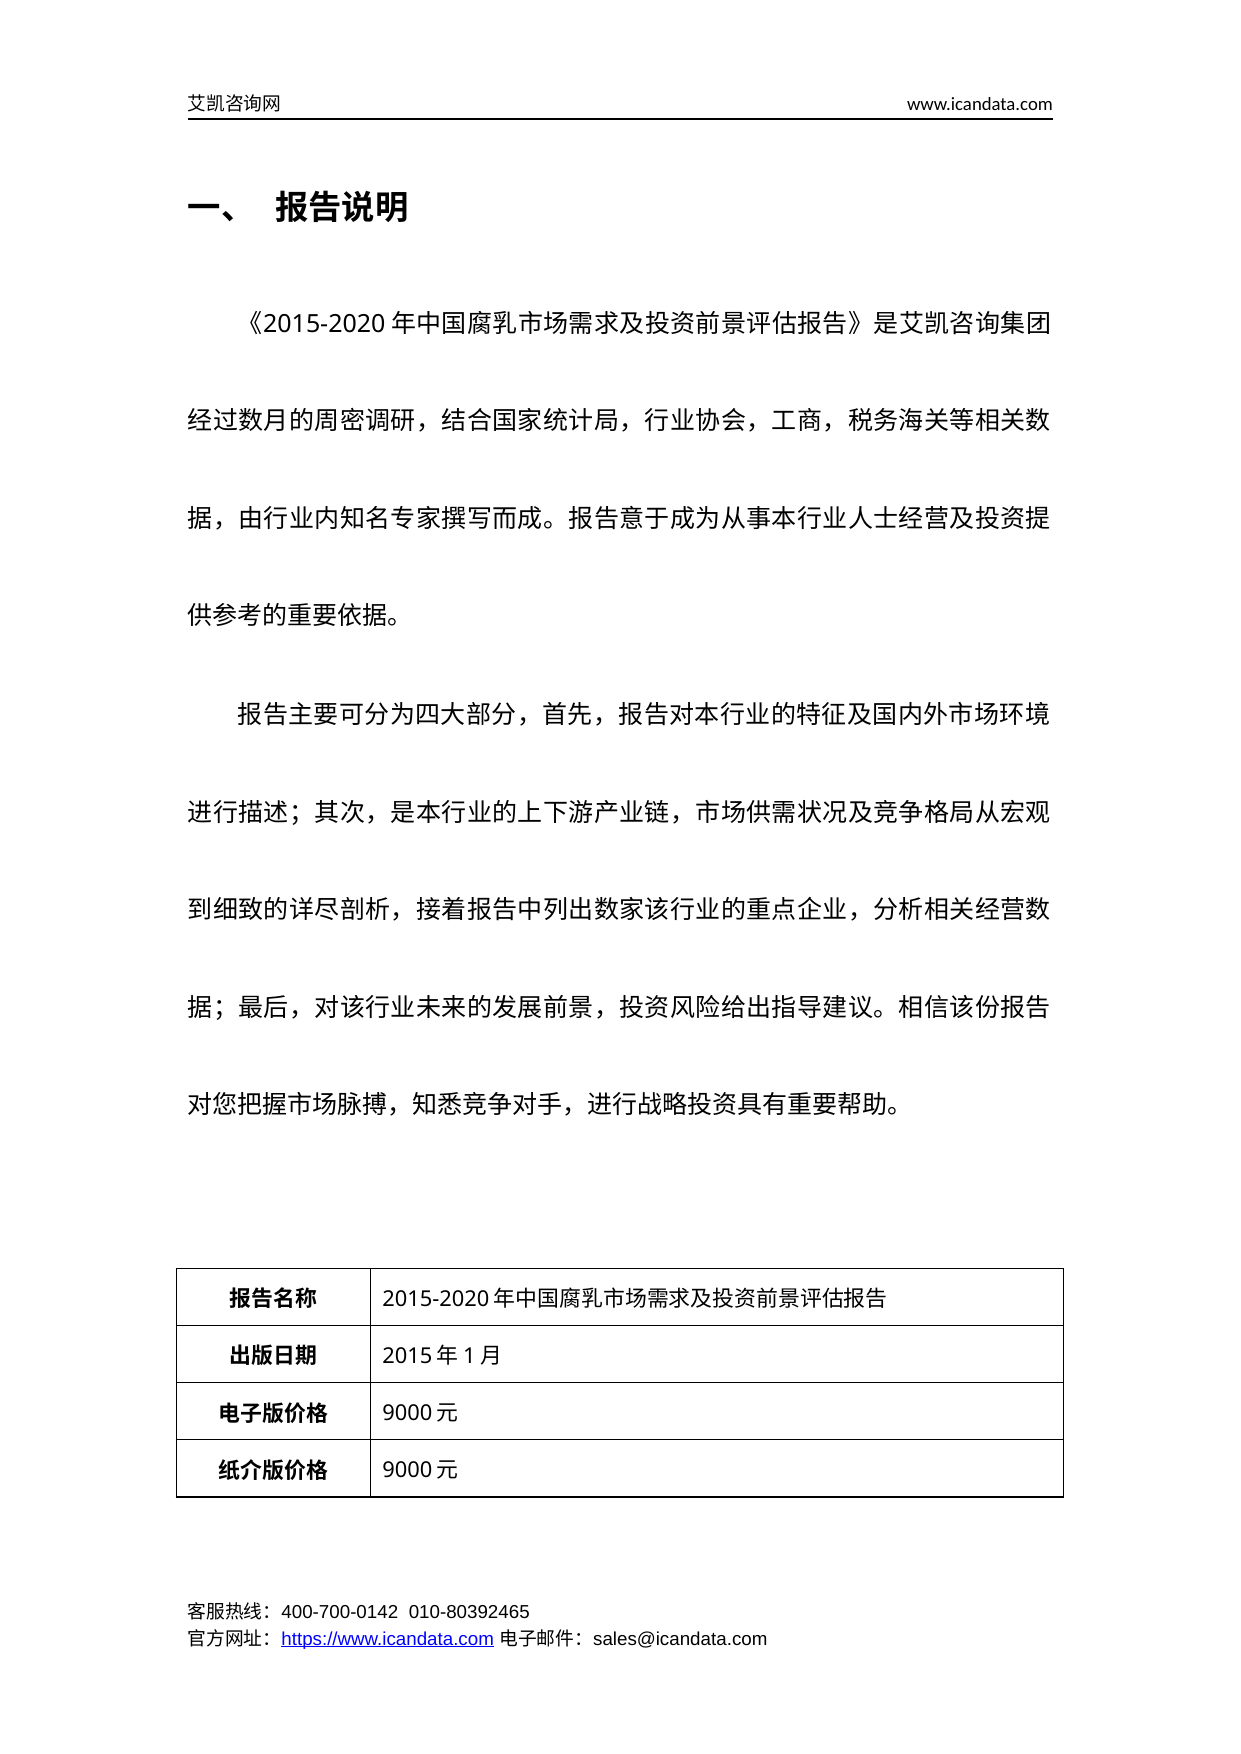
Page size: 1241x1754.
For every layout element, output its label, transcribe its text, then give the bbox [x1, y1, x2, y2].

table_cell 出版日期 [177, 1326, 370, 1382]
table_cell 9000元 [371, 1383, 1063, 1439]
table_header 报告名称 [177, 1269, 370, 1325]
subtitle 报告说明 [187, 172, 1053, 237]
text 《2015-2020年中国腐乳市场需求及投资前景评估报告》是艾凯咨询集团经过数月的周密调研，结合国家统计局，行业协会，工商，税务海关等相关数据，由行业内知名专家撰写而成。报告意于成为从事本行业人士经营及投资提供参考的重要依据。 [187, 289, 1053, 646]
table_cell 2015年1月 [371, 1326, 1063, 1382]
text 报告主要可分为四大部分，首先，报告对本行业的特征及国内外市场环境进行描述；其次，是本行业的上下游产业链，市场供需状况及竞争格局从宏观到细致的详尽剖析，接着报告中列出数家该行业的重点企业，分析相关经营数据；最后，对该行业未来的发展前景，投资风险给出指导建议。相信该份报告对您把握市场脉搏，知悉竞争对手，进行战略投资具有重要帮助。 [187, 681, 1053, 1136]
table_header 2015-2020年中国腐乳市场需求及投资前景评估报告 [371, 1269, 1063, 1325]
table_cell 纸介版价格 [177, 1440, 370, 1496]
table_cell 9000元 [371, 1440, 1063, 1496]
table_cell 电子版价格 [177, 1383, 370, 1439]
